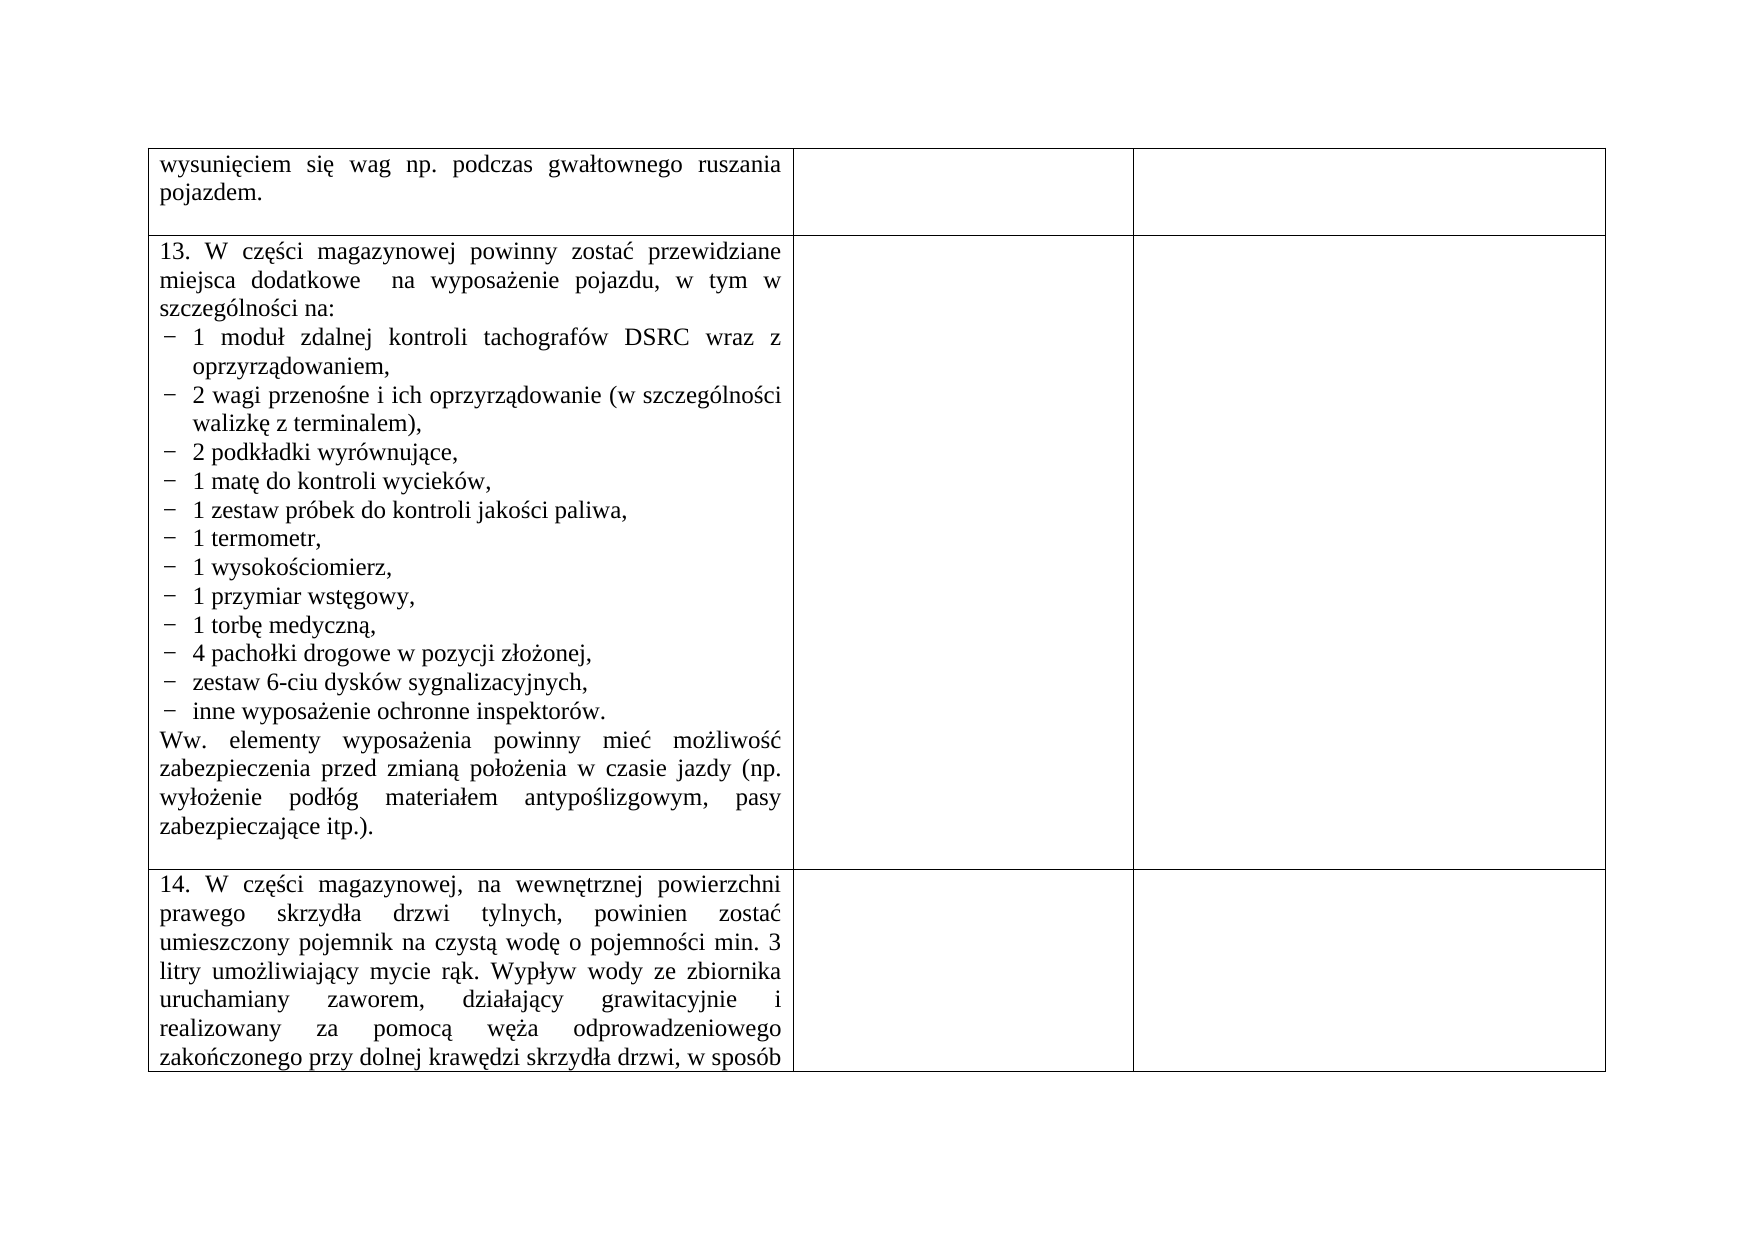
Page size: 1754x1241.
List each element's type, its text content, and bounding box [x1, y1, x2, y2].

table_cell [1134, 236, 1605, 868]
table_cell [1134, 149, 1605, 235]
table_cell 13. W części magazynowej powinny zostać przewidziane miejsca dodatkowe na wyposażenie pojazdu, w tym w szczególności na: 1 moduł zdalnej kontroli tachografów DSRC wraz z oprzyrządowaniem, 2 wagi przenośne i ich oprzyrządowanie (w szczególności walizkę z terminalem), 2 podkładki wyrównujące, 1 matę do kontroli wycieków, 1 zestaw próbek do kontroli jakości paliwa, 1 termometr, 1 wysokościomierz, 1 przymiar wstęgowy, 1 torbę medyczną, 4 pachołki drogowe w pozycji złożonej, zestaw 6-ciu dysków sygnalizacyjnych, inne wyposażenie ochronne inspektorów. Ww. elementy wyposażenia powinny mieć możliwość zabezpieczenia przed zmianą położenia w czasie jazdy (np. wyłożenie podłóg materiałem antypoślizgowym, pasy zabezpieczające itp.). [149, 236, 793, 868]
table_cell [149, 149, 793, 235]
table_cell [149, 870, 793, 1071]
table_cell [1134, 870, 1605, 1071]
table_cell [794, 870, 1133, 1071]
table_cell [794, 236, 1133, 868]
table_cell [794, 149, 1133, 235]
